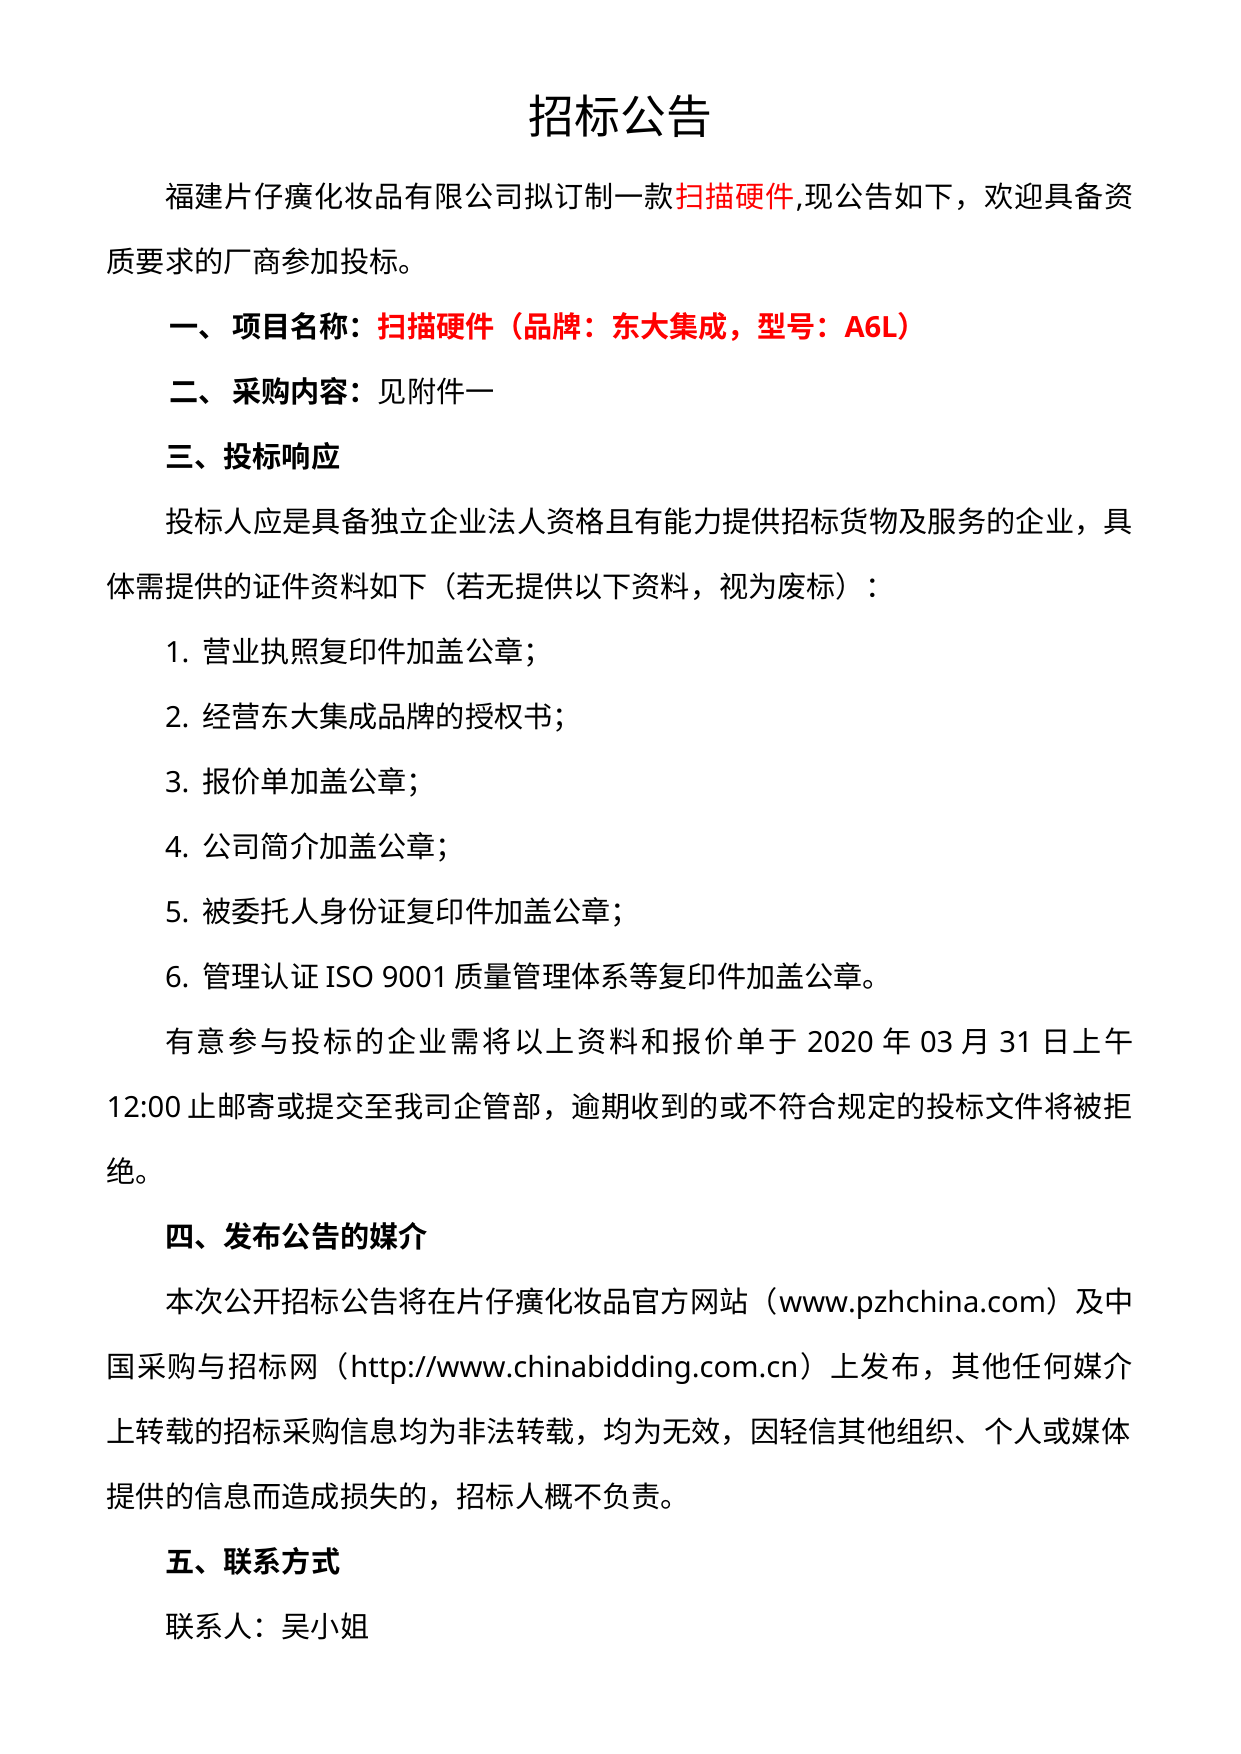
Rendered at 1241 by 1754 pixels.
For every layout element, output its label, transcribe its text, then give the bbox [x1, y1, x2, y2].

list 营业执照复印件加盖公章； [165, 617, 1134, 682]
list 公司简介加盖公章； [165, 812, 1134, 877]
list 经营东大集成品牌的授权书； [165, 682, 1134, 747]
list 项目名称：扫描硬件（品牌：东大集成，型号：A6L） [169, 292, 1134, 357]
text 有意参与投标的企业需将以上资料和报价单于2020年03月31日上午12:00止邮寄或提交至我司企管部，逾期收到的或不符合规定的投标文件将被拒绝。 [106, 1007, 1134, 1202]
text 五、联系方式 [106, 1527, 1134, 1592]
text 福建片仔癀化妆品有限公司拟订制一款扫描硬件,现公告如下，欢迎具备资质要求的厂商参加投标。 [106, 162, 1134, 292]
text 三、投标响应 [106, 422, 1134, 487]
text 投标人应是具备独立企业法人资格且有能力提供招标货物及服务的企业，具体需提供的证件资料如下（若无提供以下资料，视为废标）： [106, 487, 1134, 617]
list 管理认证 ISO 9001质量管理体系等复印件加盖公章。 [165, 942, 1134, 1007]
list 被委托人身份证复印件加盖公章； [165, 877, 1134, 942]
text 本次公开招标公告将在片仔癀化妆品官方网站（www.pzhchina.com）及中国采购与招标网（http://www.chinabidding.com.cn）上发布，其他任何媒介上转载的招标采购信息均为非法转载，均为无效，因轻信其他组织、个人或媒体提供的信息而造成损失的，招标人概不负责。 [106, 1267, 1134, 1527]
text 联系人：吴小姐 [106, 1592, 1134, 1657]
text 招标公告 [106, 64, 1134, 162]
list 报价单加盖公章； [165, 747, 1134, 812]
list 采购内容：见附件一 [169, 357, 1134, 422]
text 四、发布公告的媒介 [106, 1202, 1134, 1267]
